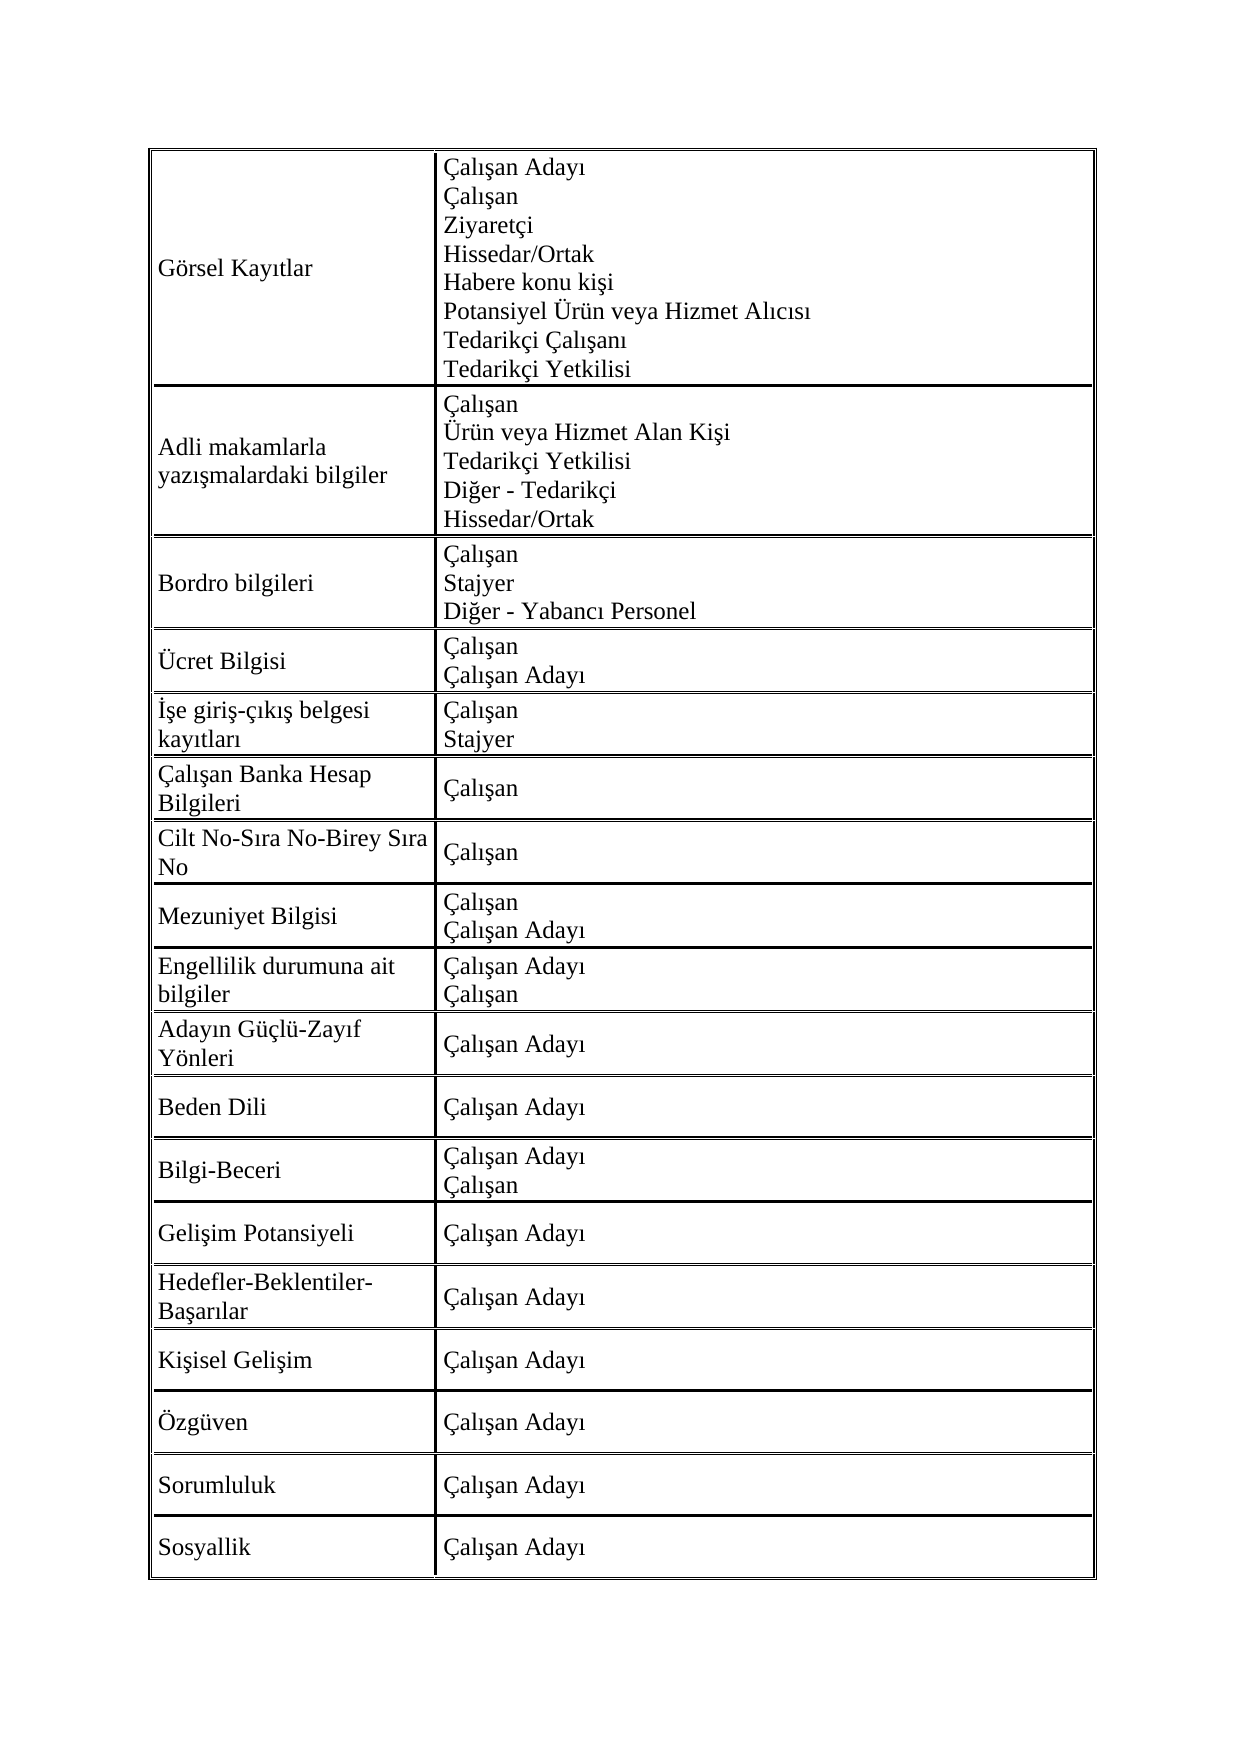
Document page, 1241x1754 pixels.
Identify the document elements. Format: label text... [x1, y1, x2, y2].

table_cell Çalışan Adayı Çalışan Ziyaretçi Hissedar/Ortak Habere konu kişi Potansiyel Ürün veya Hizmet Alıcısı Tedarikçi Çalışanı Tedarikçi Yetkilisi [435, 151, 1093, 384]
table_cell Çalışan Adayı [437, 1451, 1094, 1514]
table_cell Cilt No-Sıra No-Birey Sıra No [152, 818, 434, 882]
table_cell Ücret Bilgisi [150, 627, 435, 691]
table_cell Adli makamlarla yazışmalardaki bilgiler [152, 384, 434, 534]
table_cell Özgüven [152, 1389, 434, 1451]
table_cell Çalışan Adayı [435, 1074, 1095, 1136]
table_cell Çalışan Adayı [435, 1514, 1093, 1576]
table_cell İşe giriş-çıkış belgesi kayıtları [150, 691, 435, 754]
table_cell Çalışan Ürün veya Hizmet Alan Kişi Tedarikçi Yetkilisi Diğer - Tedarikçi Hissedar/Ortak [437, 384, 1093, 534]
table_cell Çalışan Stajyer Diğer - Yabancı Personel [437, 534, 1094, 627]
table_cell Çalışan [437, 754, 1094, 818]
table_cell Çalışan Adayı [437, 1389, 1093, 1451]
table_cell Çalışan Banka Hesap Bilgileri [152, 754, 434, 818]
table_cell Gelişim Potansiyeli [152, 1200, 434, 1262]
table_cell Hedefler-Beklentiler-Başarılar [152, 1263, 434, 1326]
table_cell Bordro bilgileri [152, 534, 434, 627]
table_cell Çalışan Adayı Çalışan [437, 1136, 1094, 1200]
table_cell Çalışan Adayı [435, 1010, 1095, 1074]
table_cell Çalışan [437, 818, 1094, 882]
table_cell Çalışan Adayı Çalışan [437, 946, 1093, 1010]
table_cell Kişisel Gelişim [152, 1326, 434, 1389]
table_cell Adayın Güçlü-Zayıf Yönleri [150, 1010, 435, 1074]
table_cell Görsel Kayıtlar [150, 149, 435, 384]
table_cell Çalışan Stajyer [435, 691, 1095, 754]
table_cell Çalışan Adayı [437, 1326, 1094, 1389]
table_cell Sosyallik [152, 1514, 435, 1576]
table_cell Çalışan Çalışan Adayı [435, 627, 1095, 691]
table_cell Çalışan Adayı [437, 1200, 1093, 1262]
table_cell Bilgi-Beceri [152, 1136, 434, 1200]
table_cell Engellilik durumuna ait bilgiler [152, 946, 434, 1010]
table_cell Sorumluluk [152, 1451, 434, 1514]
table_cell Beden Dili [150, 1074, 435, 1136]
table_cell Çalışan Çalışan Adayı [437, 882, 1093, 946]
table_cell Çalışan Adayı [437, 1263, 1094, 1326]
table_cell Mezuniyet Bilgisi [152, 882, 434, 946]
